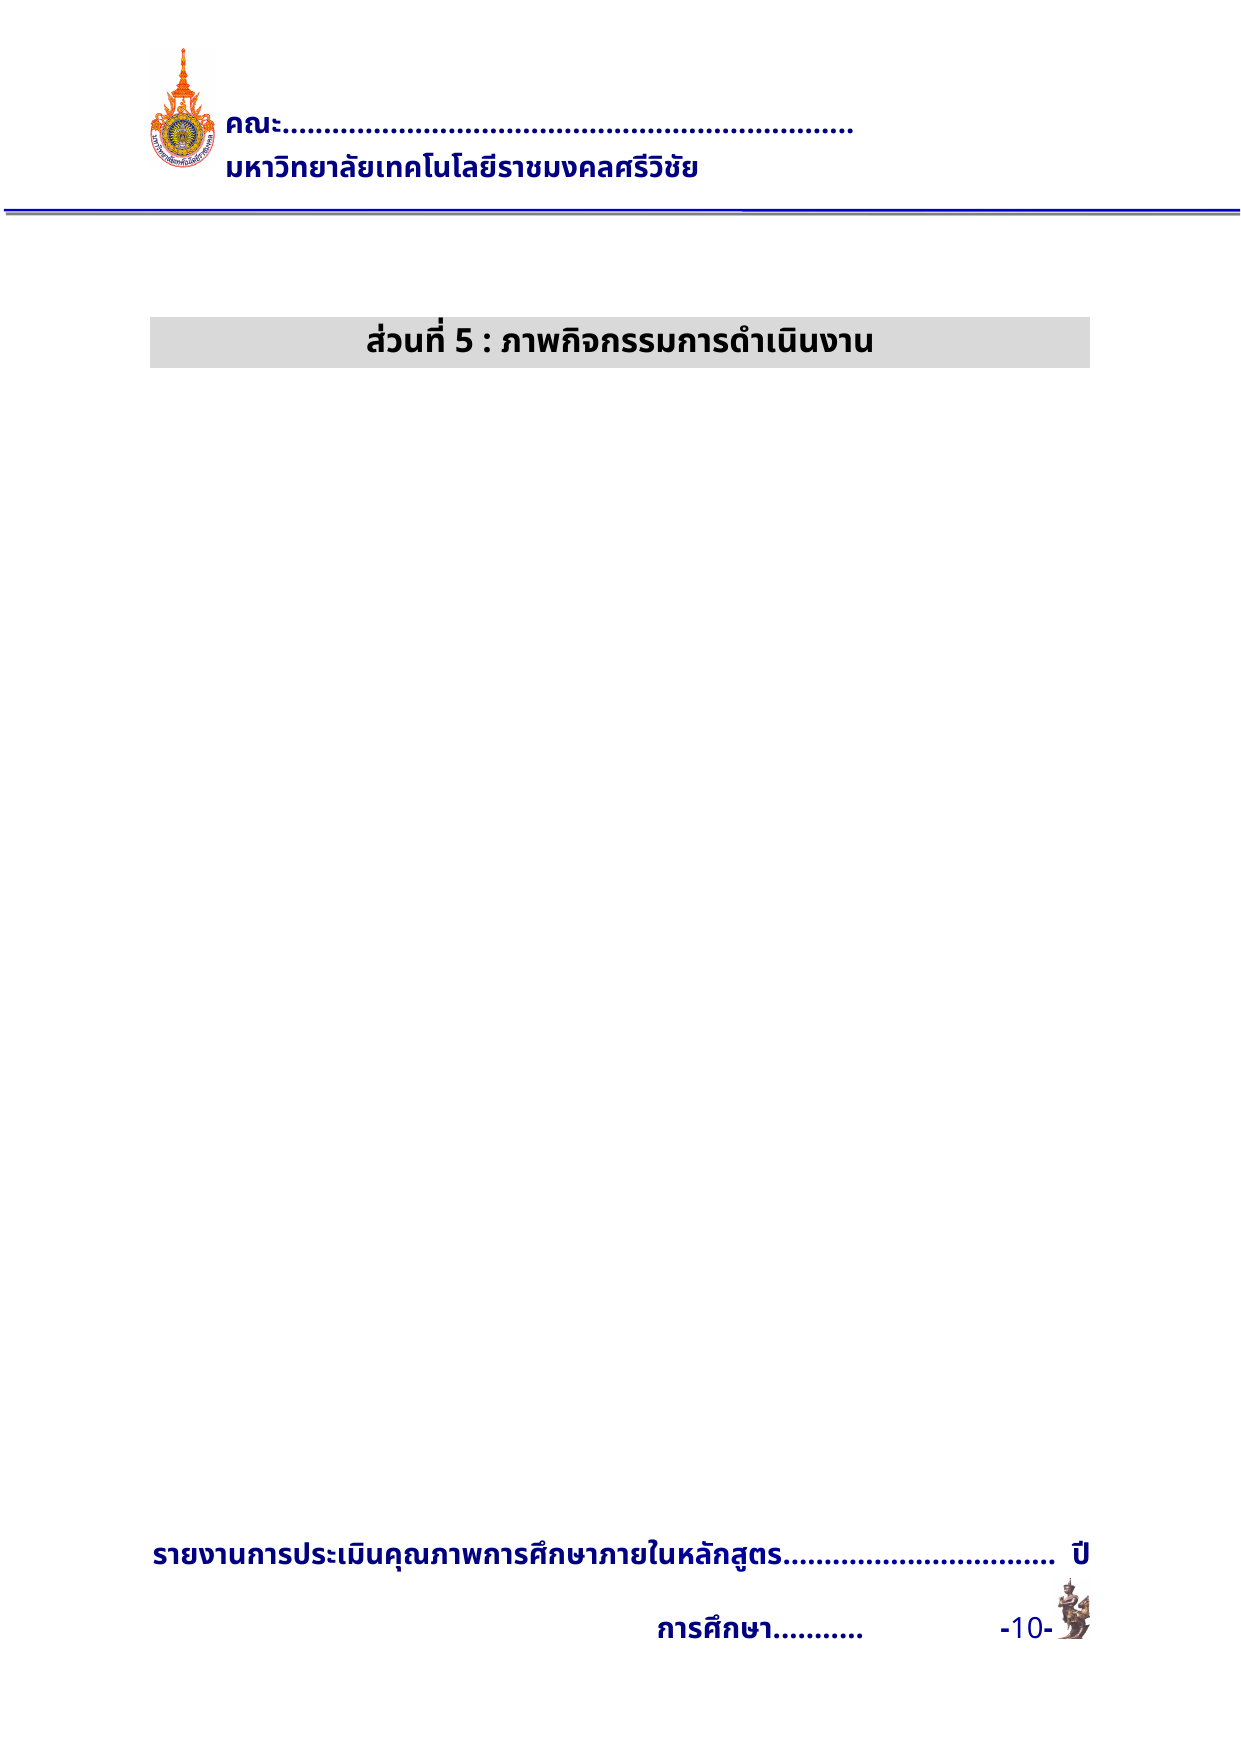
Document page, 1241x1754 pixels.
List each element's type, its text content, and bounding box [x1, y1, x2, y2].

text ส่วนที่ 5 : ภาพกิจกรรมการดำเนินงาน [150, 317, 1090, 368]
picture [149, 47, 216, 169]
picture [1052, 1577, 1091, 1639]
